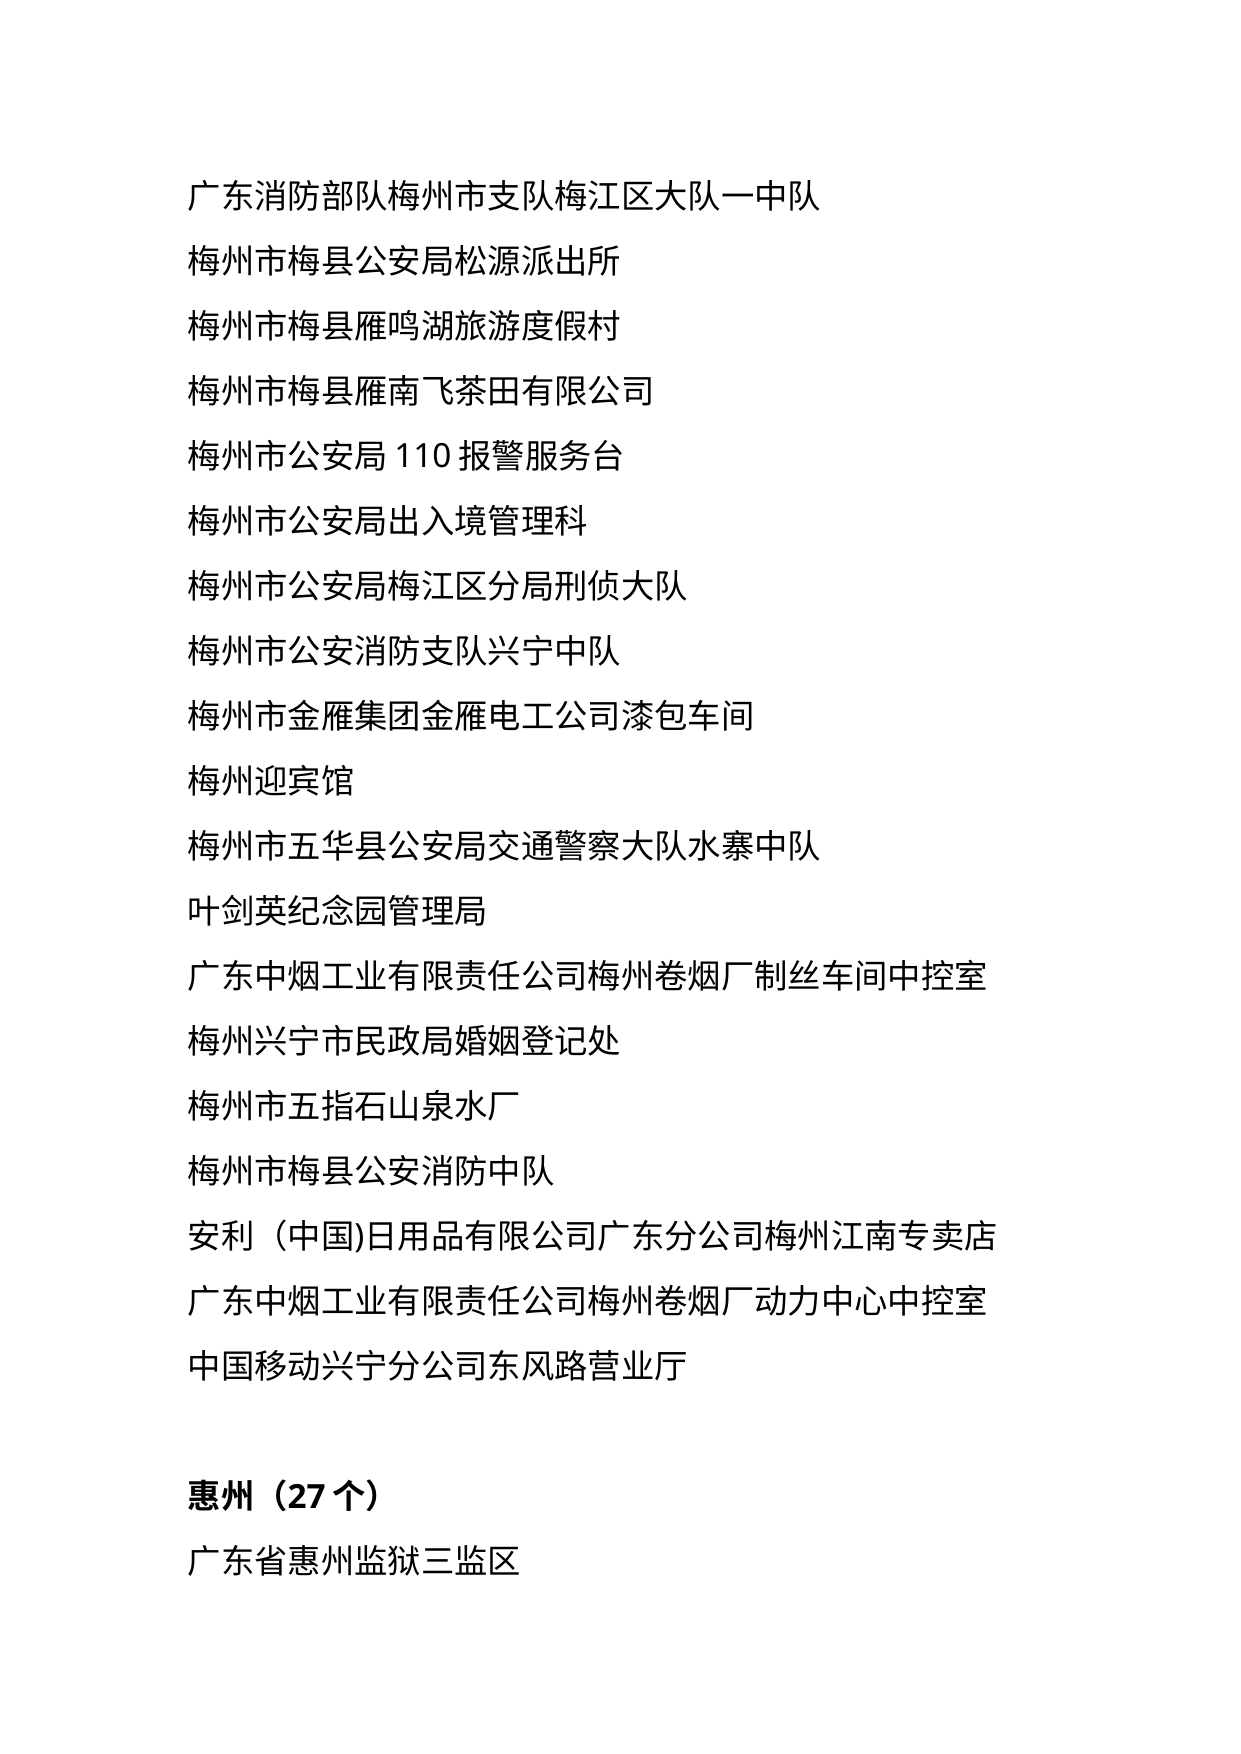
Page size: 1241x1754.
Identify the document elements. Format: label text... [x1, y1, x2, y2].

text 叶剑英纪念园管理局 [187, 877, 1053, 942]
text 广东消防部队梅州市支队梅江区大队一中队 [187, 162, 1053, 227]
text 广东省惠州监狱三监区 [187, 1527, 1053, 1592]
text 梅州市金雁集团金雁电工公司漆包车间 [187, 682, 1053, 747]
text 梅州市公安消防支队兴宁中队 [187, 617, 1053, 682]
text 梅州兴宁市民政局婚姻登记处 [187, 1007, 1053, 1072]
text 梅州迎宾馆 [187, 747, 1053, 812]
text 广东中烟工业有限责任公司梅州卷烟厂制丝车间中控室 [187, 942, 1053, 1007]
text 梅州市公安局110报警服务台 [187, 422, 1053, 487]
text 梅州市五指石山泉水厂 [187, 1072, 1053, 1137]
text 惠州（27个） [187, 1462, 1053, 1527]
text 梅州市梅县公安消防中队 [187, 1137, 1053, 1202]
text 中国移动兴宁分公司东风路营业厅 [187, 1332, 1053, 1397]
text 梅州市公安局梅江区分局刑侦大队 [187, 552, 1053, 617]
text 梅州市梅县雁鸣湖旅游度假村 [187, 292, 1053, 357]
text 安利（中国)日用品有限公司广东分公司梅州江南专卖店 [187, 1202, 1053, 1267]
text 梅州市梅县雁南飞茶田有限公司 [187, 357, 1053, 422]
text 梅州市梅县公安局松源派出所 [187, 227, 1053, 292]
text 广东中烟工业有限责任公司梅州卷烟厂动力中心中控室 [187, 1267, 1053, 1332]
text 梅州市公安局出入境管理科 [187, 487, 1053, 552]
text 梅州市五华县公安局交通警察大队水寨中队 [187, 812, 1053, 877]
